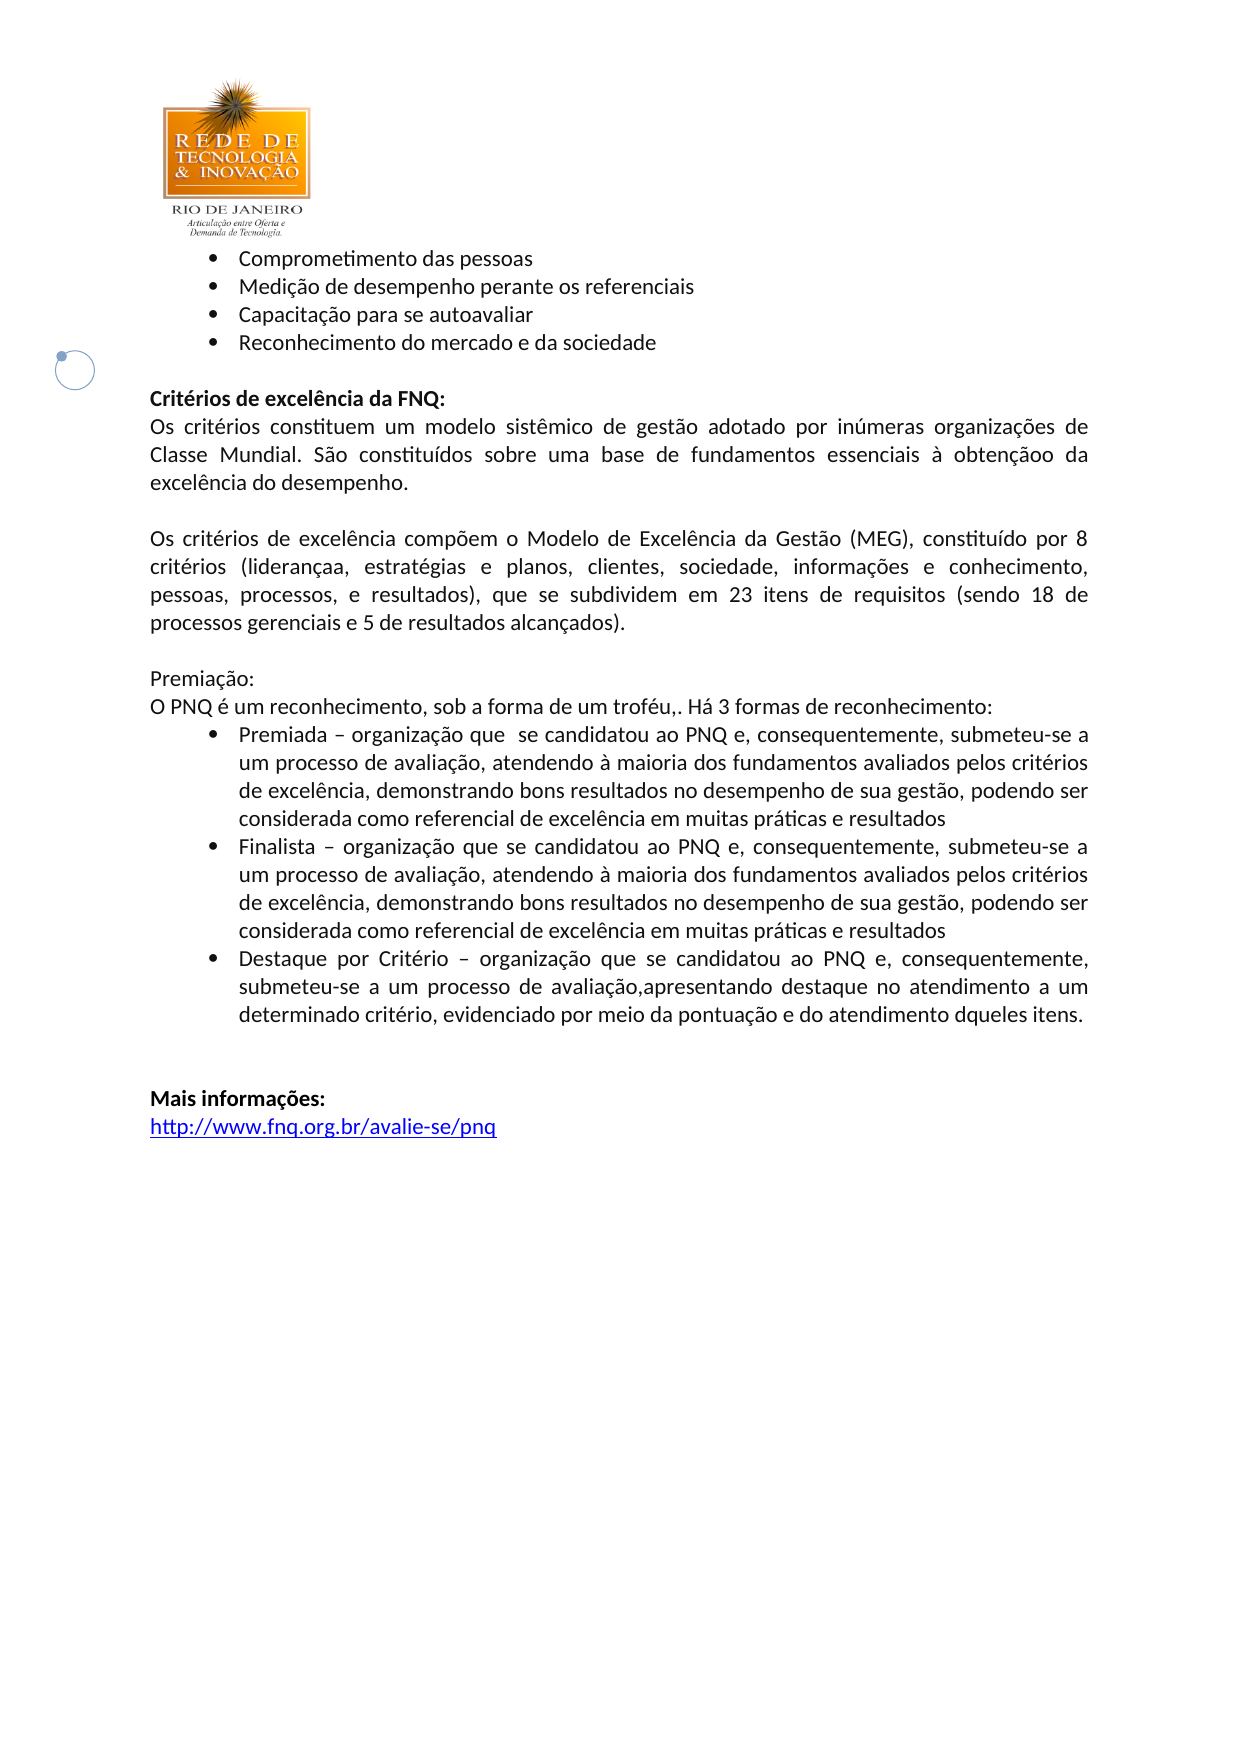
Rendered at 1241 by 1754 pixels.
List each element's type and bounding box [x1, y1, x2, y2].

picture [150, 73, 323, 244]
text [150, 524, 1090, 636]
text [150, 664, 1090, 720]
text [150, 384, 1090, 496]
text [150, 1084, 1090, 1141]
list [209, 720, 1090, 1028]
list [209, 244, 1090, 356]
